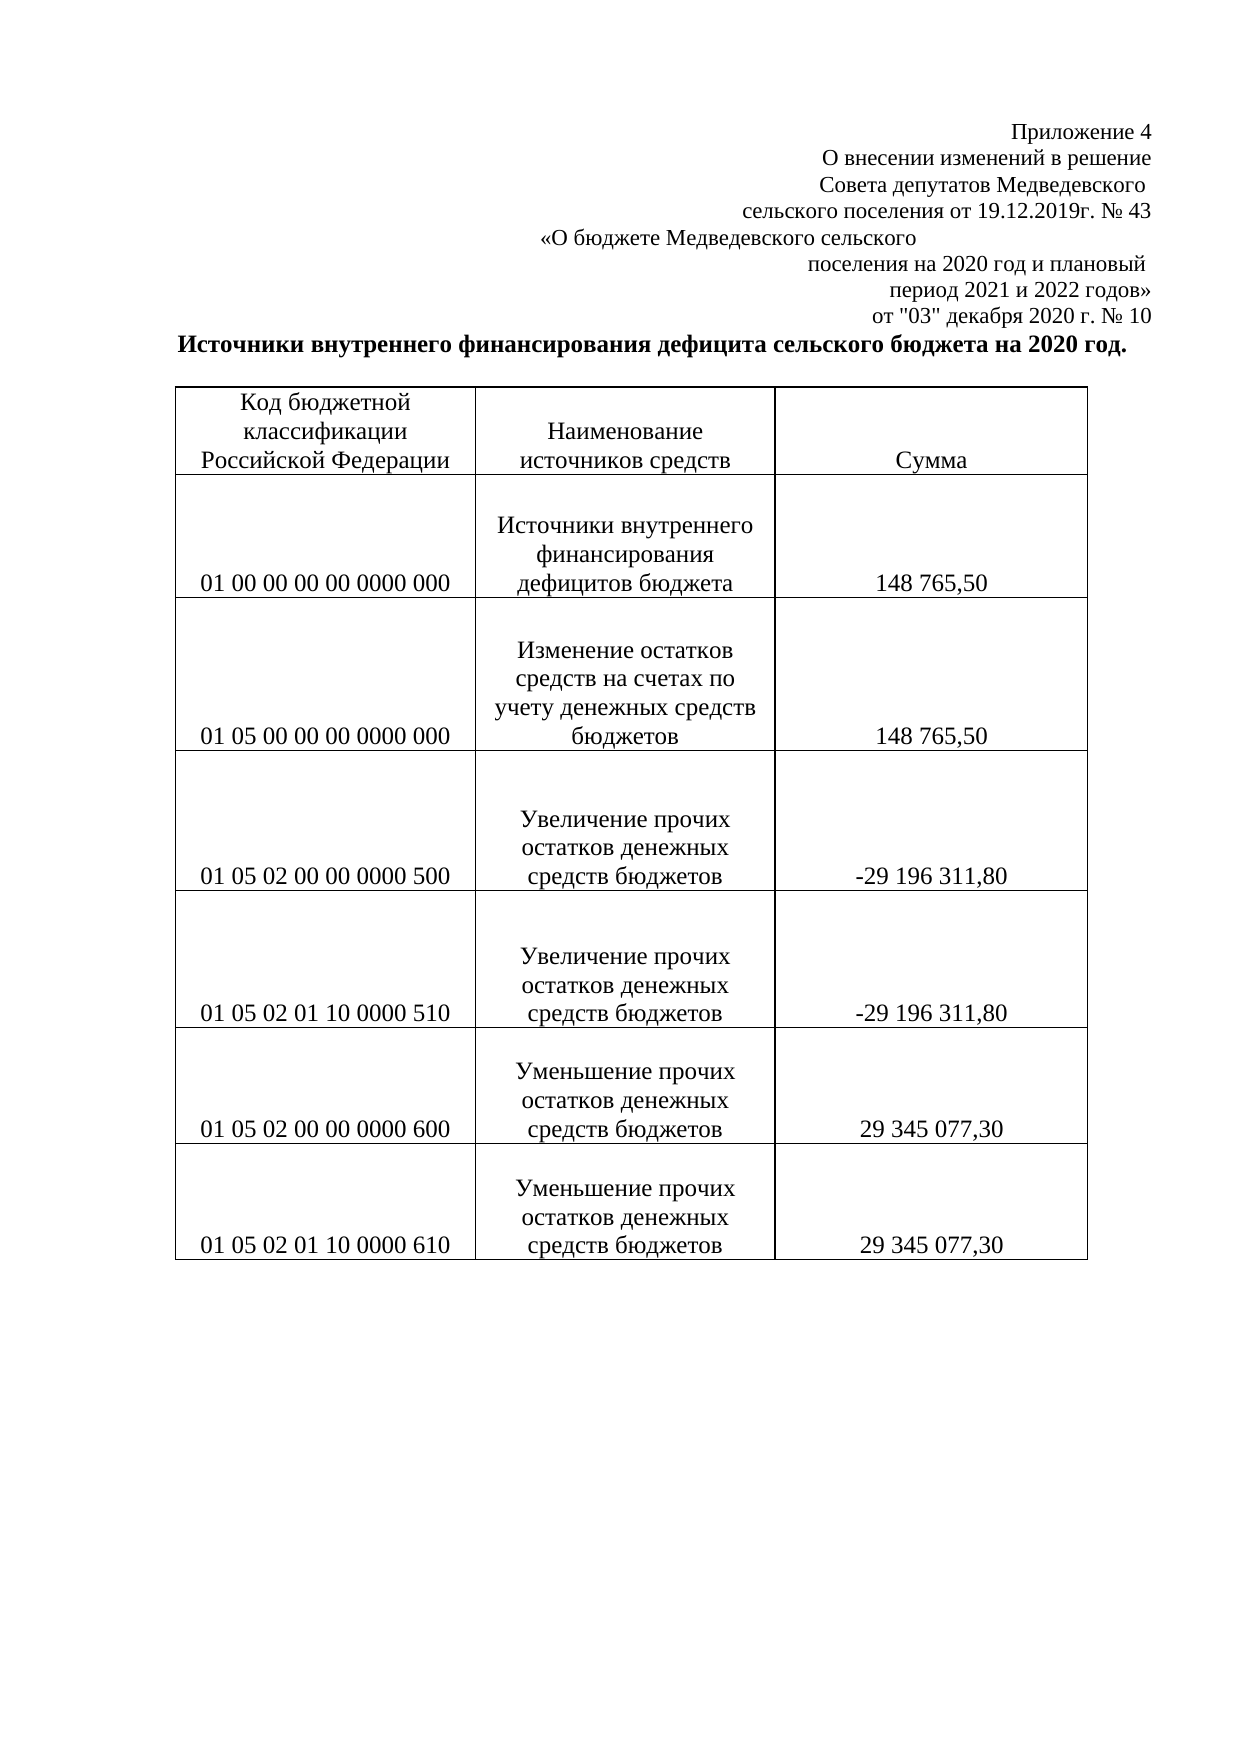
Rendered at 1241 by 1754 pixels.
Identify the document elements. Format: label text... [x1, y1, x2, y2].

table_cell 148 765,50 [776, 475, 1087, 597]
table_cell 29 345 077,30 [776, 1144, 1087, 1259]
table_header Наименование источников средств [476, 388, 774, 474]
table_cell Уменьшение прочих остатков денежных средств бюджетов [476, 1144, 774, 1259]
table_cell 29 345 077,30 [776, 1028, 1087, 1142]
table_cell -29 196 311,80 [776, 751, 1087, 890]
text Приложение 4 О внесении изменений в решение Совета депутатов Медведевского сельского поселения от 19.12.2019г. № 43 «О бюджете Медведевского сельского поселения на 2020 год и плановый период 2021 и 2022 годов» от "03" декабря 2020 г. № 10 [177, 118, 1152, 329]
table_cell 01 05 02 00 00 0000 600 [176, 1028, 475, 1142]
table_header Сумма [776, 388, 1087, 474]
table_cell -29 196 311,80 [776, 891, 1087, 1027]
table_cell 148 765,50 [776, 598, 1087, 750]
table_cell Изменение остатков средств на счетах по учету денежных средств бюджетов [476, 598, 774, 750]
table_cell 01 05 00 00 00 0000 000 [176, 598, 475, 750]
table_cell 01 05 02 00 00 0000 500 [176, 751, 475, 890]
table_cell Увеличение прочих остатков денежных средств бюджетов [476, 891, 774, 1027]
table_cell Уменьшение прочих остатков денежных средств бюджетов [476, 1028, 774, 1142]
table_cell 01 00 00 00 00 0000 000 [176, 475, 475, 597]
table_cell 01 05 02 01 10 0000 510 [176, 891, 475, 1027]
text Источники внутреннего финансирования дефицита сельского бюджета на 2020 год. [177, 329, 1152, 358]
table_cell Источники внутреннего финансирования дефицитов бюджета [476, 475, 774, 597]
table_cell 01 05 02 01 10 0000 610 [176, 1144, 475, 1259]
table_cell Увеличение прочих остатков денежных средств бюджетов [476, 751, 774, 890]
table_header Код бюджетной классификации Российской Федерации [176, 388, 475, 474]
